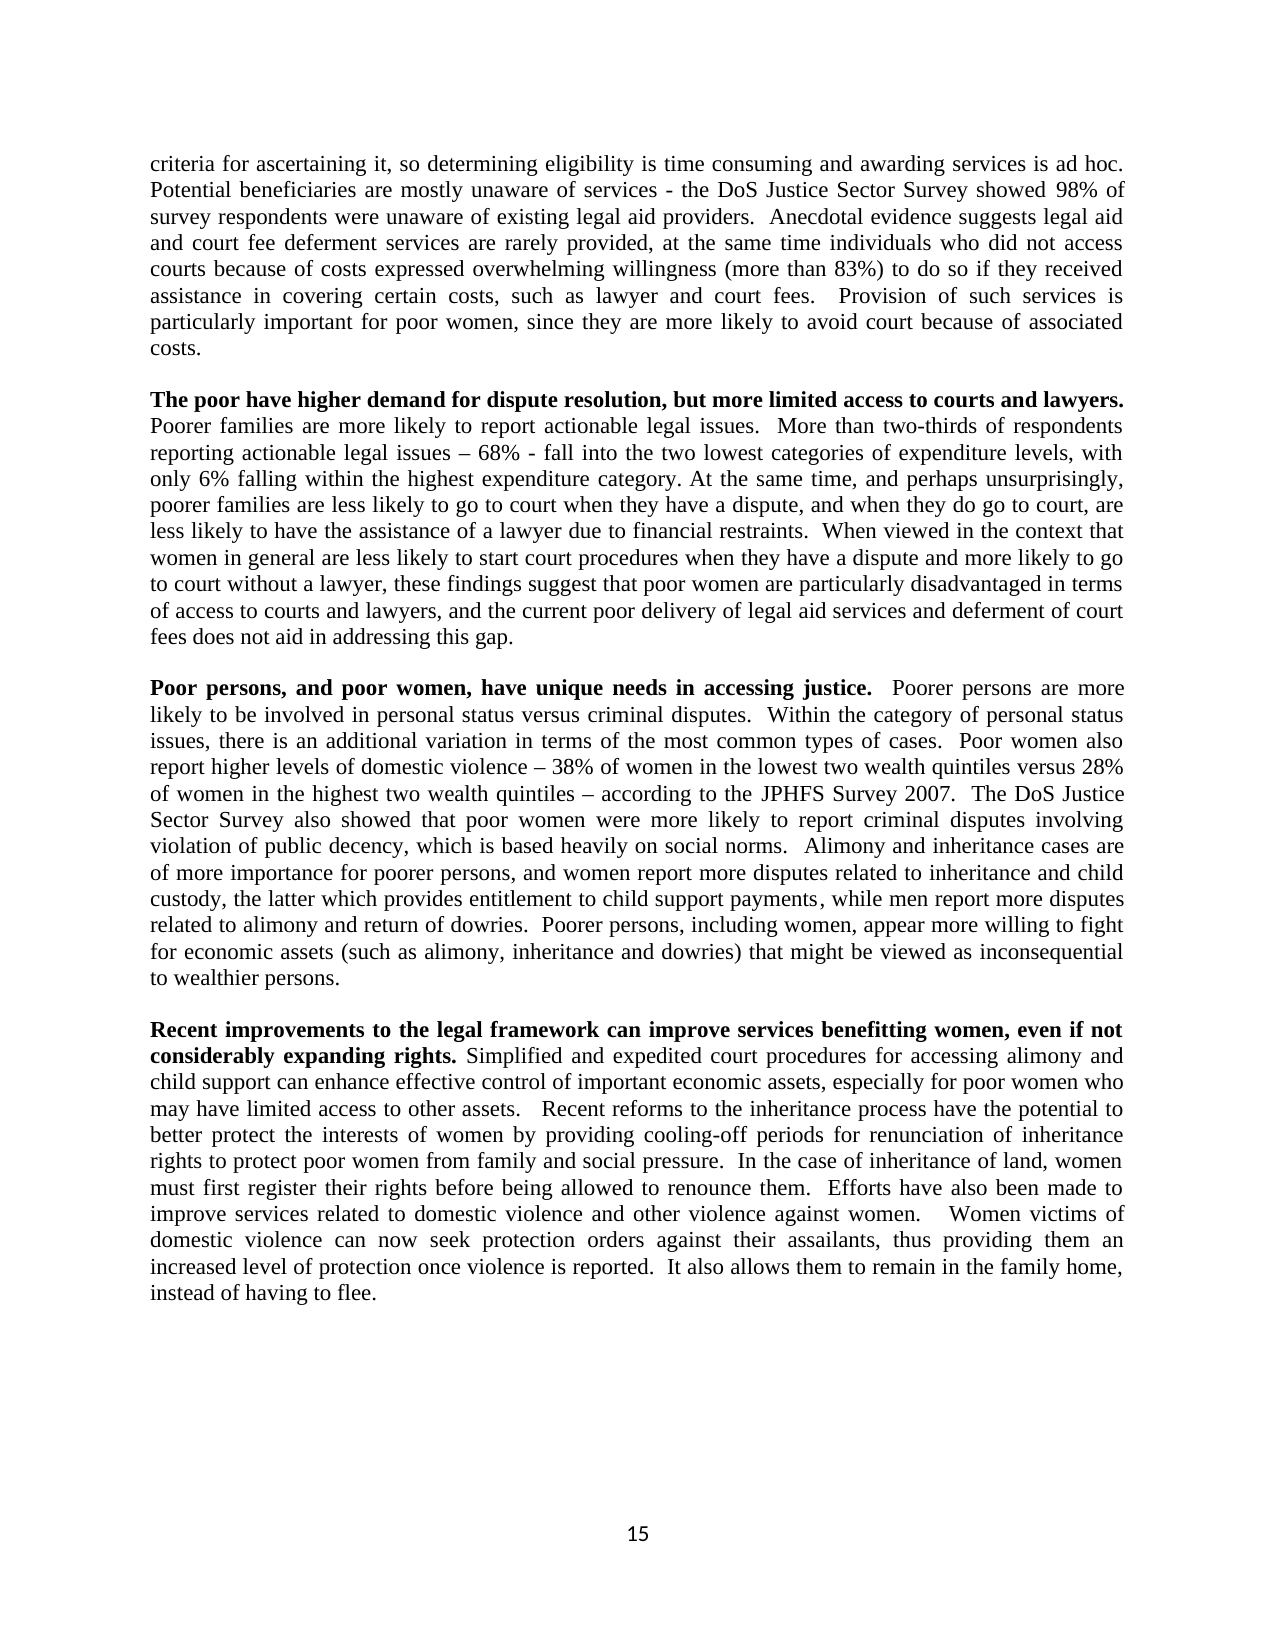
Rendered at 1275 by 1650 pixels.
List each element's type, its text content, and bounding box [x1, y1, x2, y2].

text Recent improvements to the legal framework can improve services benefitting women, even if not considerably expanding rights. Simplified and expedited court procedures for accessing alimony and child support can enhance effective control of important economic assets, especially for poor women who may have limited access to other assets. Recent reforms to the inheritance process have the potential to better protect the interests of women by providing cooling-off periods for renunciation of inheritance rights to protect poor women from family and social pressure. In the case of inheritance of land, women must first register their rights before being allowed to renounce them. Efforts have also been made to improve services related to domestic violence and other violence against women. Women victims of domestic violence can now seek protection orders against their assailants, thus providing them an increased level of protection once violence is reported. It also allows them to remain in the family home, instead of having to flee. [150, 1016, 1125, 1306]
text Poor persons, and poor women, have unique needs in accessing justice. Poorer persons are more likely to be involved in personal status versus criminal disputes. Within the category of personal status issues, there is an additional variation in terms of the most common types of cases. Poor women also report higher levels of domestic violence – 38% of women in the lowest two wealth quintiles versus 28% of women in the highest two wealth quintiles – according to the JPHFS Survey 2007. The DoS Justice Sector Survey also showed that poor women were more likely to report criminal disputes involving violation of public decency, which is based heavily on social norms. Alimony and inheritance cases are of more importance for poorer persons, and women report more disputes related to inheritance and child custody, the latter which provides entitlement to child support payments, while men report more disputes related to alimony and return of dowries. Poorer persons, including women, appear more willing to fight for economic assets (such as alimony, inheritance and dowries) that might be viewed as inconsequential to wealthier persons. [150, 674, 1125, 991]
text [150, 150, 1125, 361]
text The poor have higher demand for dispute resolution, but more limited access to courts and lawyers. Poorer families are more likely to report actionable legal issues. More than two-thirds of respondents reporting actionable legal issues – 68% - fall into the two lowest categories of expenditure levels, with only 6% falling within the highest expenditure category. At the same time, and perhaps unsurprisingly, poorer families are less likely to go to court when they have a dispute, and when they do go to court, are less likely to have the assistance of a lawyer due to financial restraints. When viewed in the context that women in general are less likely to start court procedures when they have a dispute and more likely to go to court without a lawyer, these findings suggest that poor women are particularly disadvantaged in terms of access to courts and lawyers, and the current poor delivery of legal aid services and deferment of court fees does not aid in addressing this gap. [150, 386, 1125, 649]
